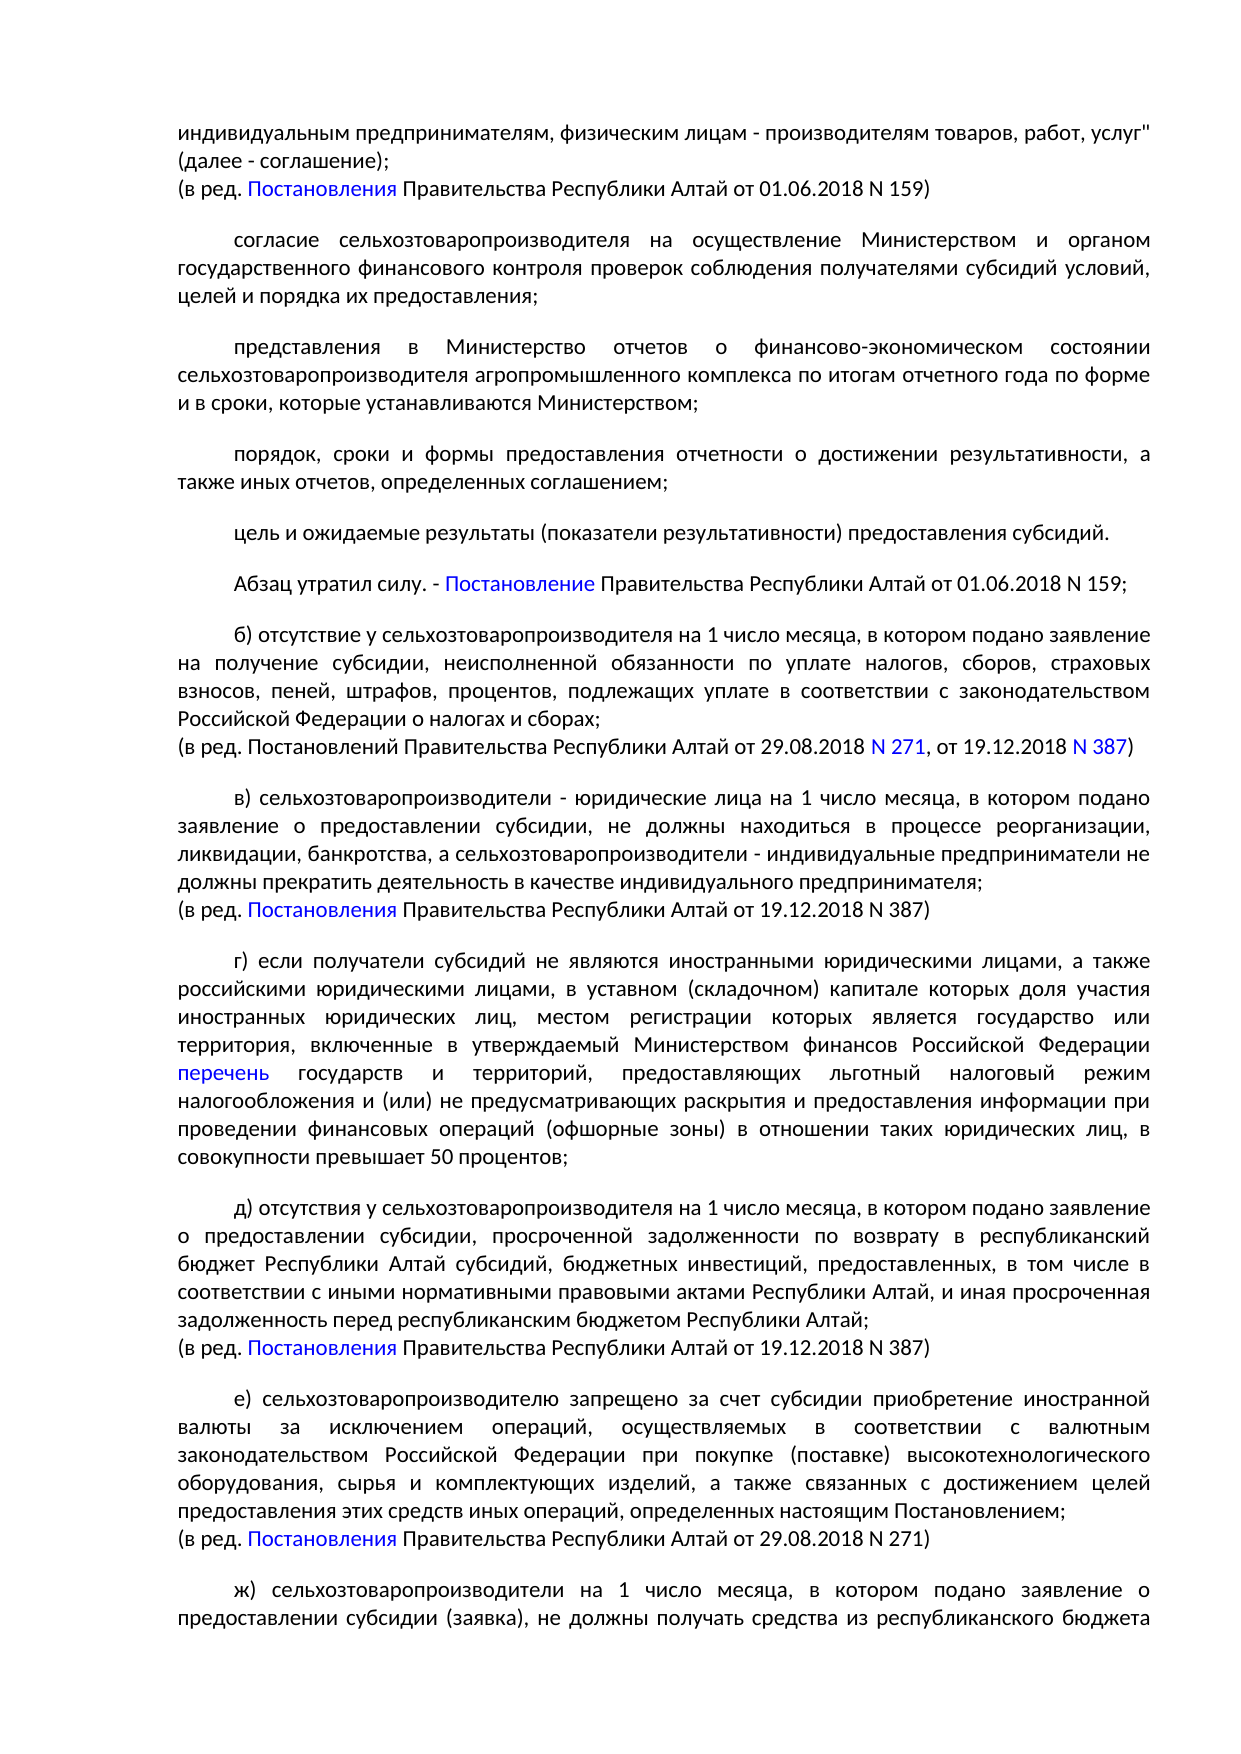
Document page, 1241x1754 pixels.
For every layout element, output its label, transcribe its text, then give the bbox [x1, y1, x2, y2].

text согласие сельхозтоваропроизводителя на осуществление Министерством и органом государственного финансового контроля проверок соблюдения получателями субсидий условий, целей и порядка их предоставления; [177, 225, 1152, 309]
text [177, 118, 1152, 174]
text (в ред. Постановлений Правительства Республики Алтай от 29.08.2018 N 271, от 19.12.2018 N 387) [177, 732, 1152, 760]
text представления в Министерство отчетов о финансово-экономическом состоянии сельхозтоваропроизводителя агропромышленного комплекса по итогам отчетного года по форме и в сроки, которые устанавливаются Министерством; [177, 332, 1152, 416]
text (в ред. Постановления Правительства Республики Алтай от 01.06.2018 N 159) [177, 174, 1152, 202]
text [177, 1575, 1152, 1631]
text г) если получатели субсидий не являются иностранными юридическими лицами, а также российскими юридическими лицами, в уставном (складочном) капитале которых доля участия иностранных юридических лиц, местом регистрации которых является государство или территория, включенные в утверждаемый Министерством финансов Российской Федерации перечень государств и территорий, предоставляющих льготный налоговый режим налогообложения и (или) не предусматривающих раскрытия и предоставления информации при проведении финансовых операций (офшорные зоны) в отношении таких юридических лиц, в совокупности превышает 50 процентов; [177, 946, 1152, 1170]
text в) сельхозтоваропроизводители - юридические лица на 1 число месяца, в котором подано заявление о предоставлении субсидии, не должны находиться в процессе реорганизации, ликвидации, банкротства, а сельхозтоваропроизводители - индивидуальные предприниматели не должны прекратить деятельность в качестве индивидуального предпринимателя; [177, 783, 1152, 895]
text Абзац утратил силу. - Постановление Правительства Республики Алтай от 01.06.2018 N 159; [177, 569, 1152, 597]
text порядок, сроки и формы предоставления отчетности о достижении результативности, а также иных отчетов, определенных соглашением; [177, 439, 1152, 495]
text (в ред. Постановления Правительства Республики Алтай от 19.12.2018 N 387) [177, 1333, 1152, 1361]
text д) отсутствия у сельхозтоваропроизводителя на 1 число месяца, в котором подано заявление о предоставлении субсидии, просроченной задолженности по возврату в республиканский бюджет Республики Алтай субсидий, бюджетных инвестиций, предоставленных, в том числе в соответствии с иными нормативными правовыми актами Республики Алтай, и иная просроченная задолженность перед республиканским бюджетом Республики Алтай; [177, 1193, 1152, 1333]
text (в ред. Постановления Правительства Республики Алтай от 19.12.2018 N 387) [177, 895, 1152, 923]
text е) сельхозтоваропроизводителю запрещено за счет субсидии приобретение иностранной валюты за исключением операций, осуществляемых в соответствии с валютным законодательством Российской Федерации при покупке (поставке) высокотехнологического оборудования, сырья и комплектующих изделий, а также связанных с достижением целей предоставления этих средств иных операций, определенных настоящим Постановлением; [177, 1384, 1152, 1524]
text (в ред. Постановления Правительства Республики Алтай от 29.08.2018 N 271) [177, 1524, 1152, 1552]
text цель и ожидаемые результаты (показатели результативности) предоставления субсидий. [177, 518, 1152, 546]
text б) отсутствие у сельхозтоваропроизводителя на 1 число месяца, в котором подано заявление на получение субсидии, неисполненной обязанности по уплате налогов, сборов, страховых взносов, пеней, штрафов, процентов, подлежащих уплате в соответствии с законодательством Российской Федерации о налогах и сборах; [177, 620, 1152, 732]
